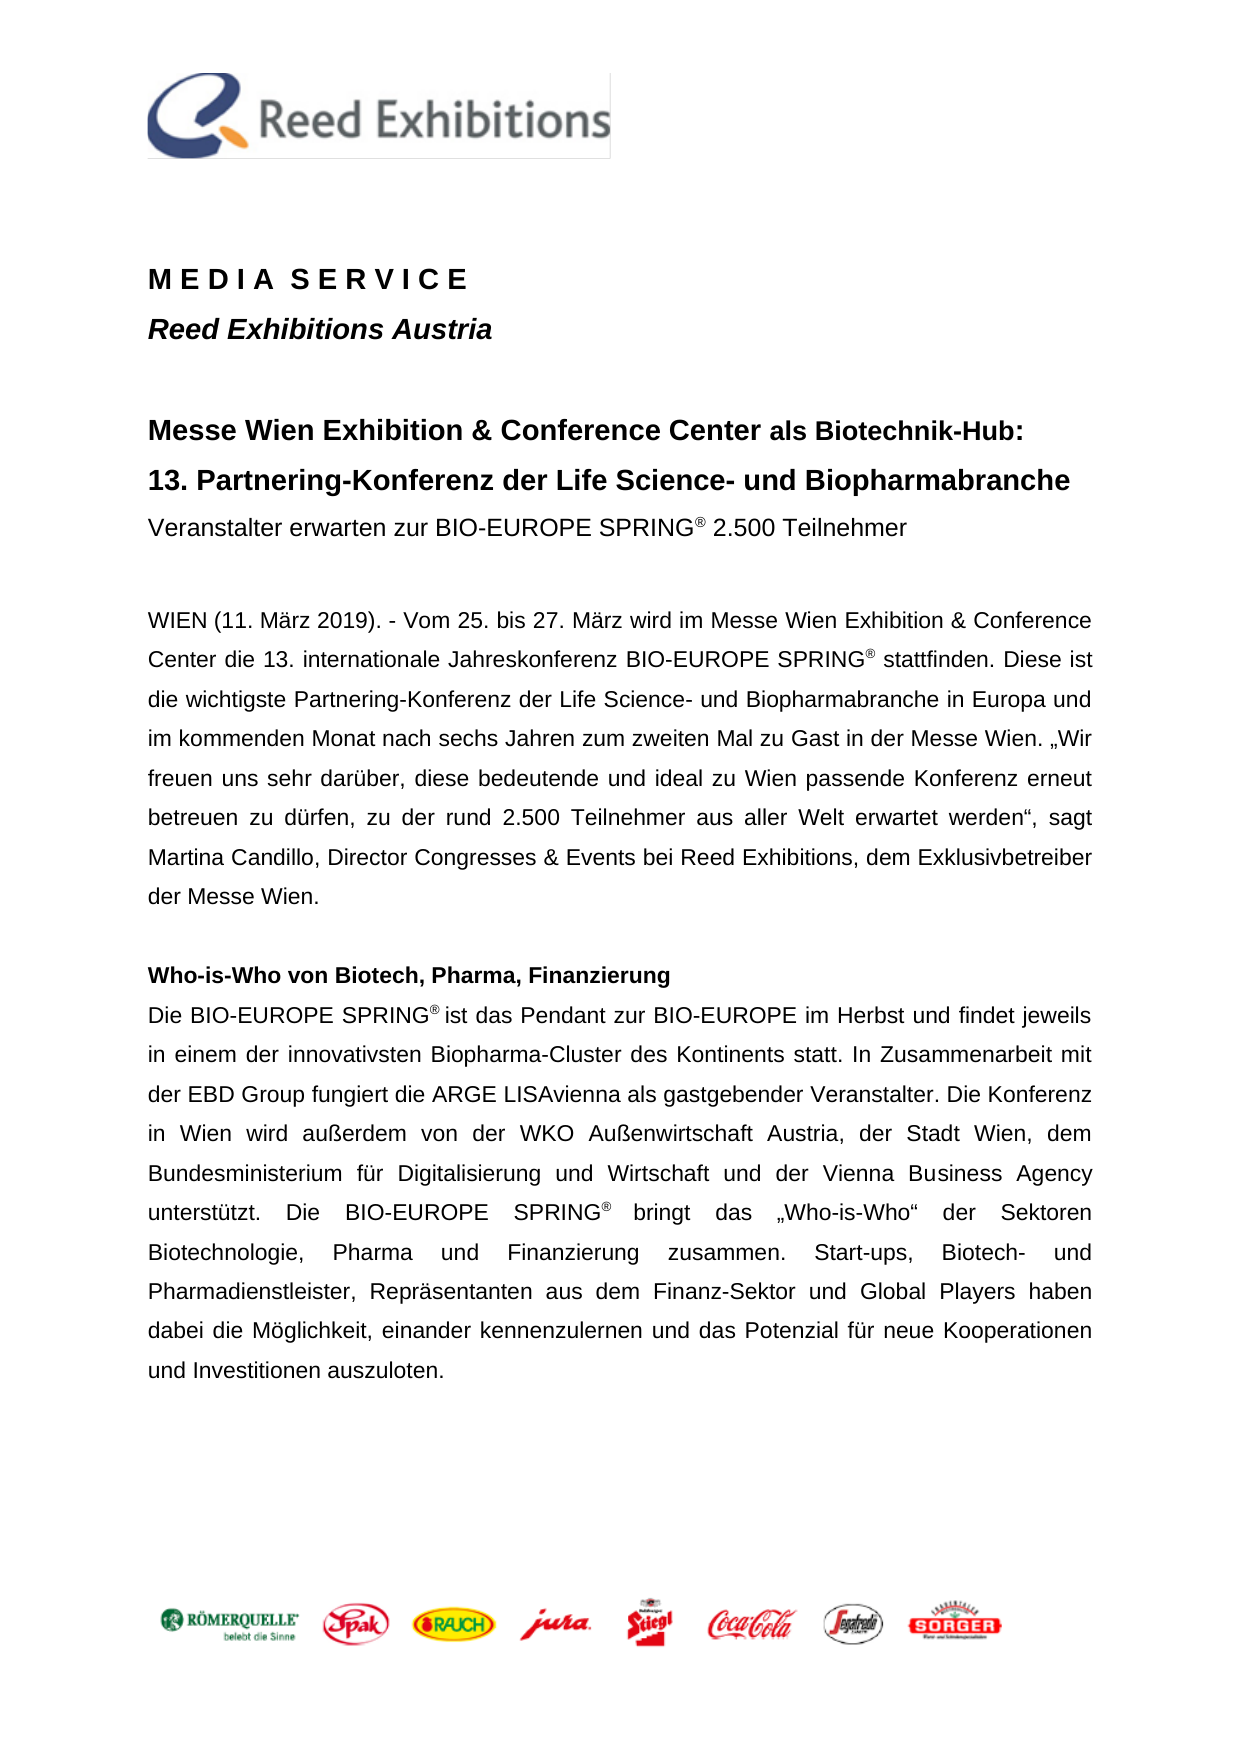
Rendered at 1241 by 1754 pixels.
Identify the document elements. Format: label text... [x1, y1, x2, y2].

text Die BIO-EUROPE SPRING® ist das Pendant zur BIO-EUROPE im Herbst und findet jeweils in einem der innovativsten Biopharma-Cluster des Kontinents statt. In Zusammenarbeit mit der EBD Group fungiert die ARGE LISAvienna als gastgebender Veranstalter. Die Konferenz in Wien wird außerdem von der WKO Außenwirtschaft Austria, der Stadt Wien, dem Bundesministerium für Digitalisierung und Wirtschaft und der Vienna Business Agency unterstützt. Die BIO-EUROPE SPRING® bringt das „Who-is-Who“ der Sektoren Biotechnologie, Pharma und Finanzierung zusammen. Start-ups, Biotech- und Pharmadienstleister, Repräsentanten aus dem Finanz-Sektor und Global Players haben dabei die Möglichkeit, einander kennenzulernen und das Potenzial für neue Kooperationen und Investitionen auszuloten. [148, 1002, 1093, 1383]
text Who-is-Who von Biotech, Pharma, Finanzierung [148, 962, 1093, 988]
text Messe Wien Exhibition & Conference Center als Biotechnik-Hub: [148, 413, 1093, 446]
text 13. Partnering-Konferenz der Life Science- und Biopharmabranche [148, 463, 1093, 497]
text Reed Exhibitions Austria [148, 312, 1093, 346]
text M E D I A S E R V I C E [148, 262, 1084, 295]
picture [147, 1568, 1013, 1681]
picture [147, 73, 612, 162]
text WIEN (11. März 2019). - Vom 25. bis 27. März wird im Messe Wien Exhibition & Conference Center die 13. internationale Jahreskonferenz BIO-EUROPE SPRING® stattfinden. Diese ist die wichtigste Partnering-Konferenz der Life Science- und Biopharmabranche in Europa und im kommenden Monat nach sechs Jahren zum zweiten Mal zu Gast in der Messe Wien. „Wir freuen uns sehr darüber, diese bedeutende und ideal zu Wien passende Konferenz erneut betreuen zu dürfen, zu der rund 2.500 Teilnehmer aus aller Welt erwartet werden“, sagt Martina Candillo, Director Congresses & Events bei Reed Exhibitions, dem Exklusivbetreiber der Messe Wien. [148, 607, 1093, 909]
text Veranstalter erwarten zur BIO-EUROPE SPRING® 2.500 Teilnehmer [148, 513, 1093, 542]
